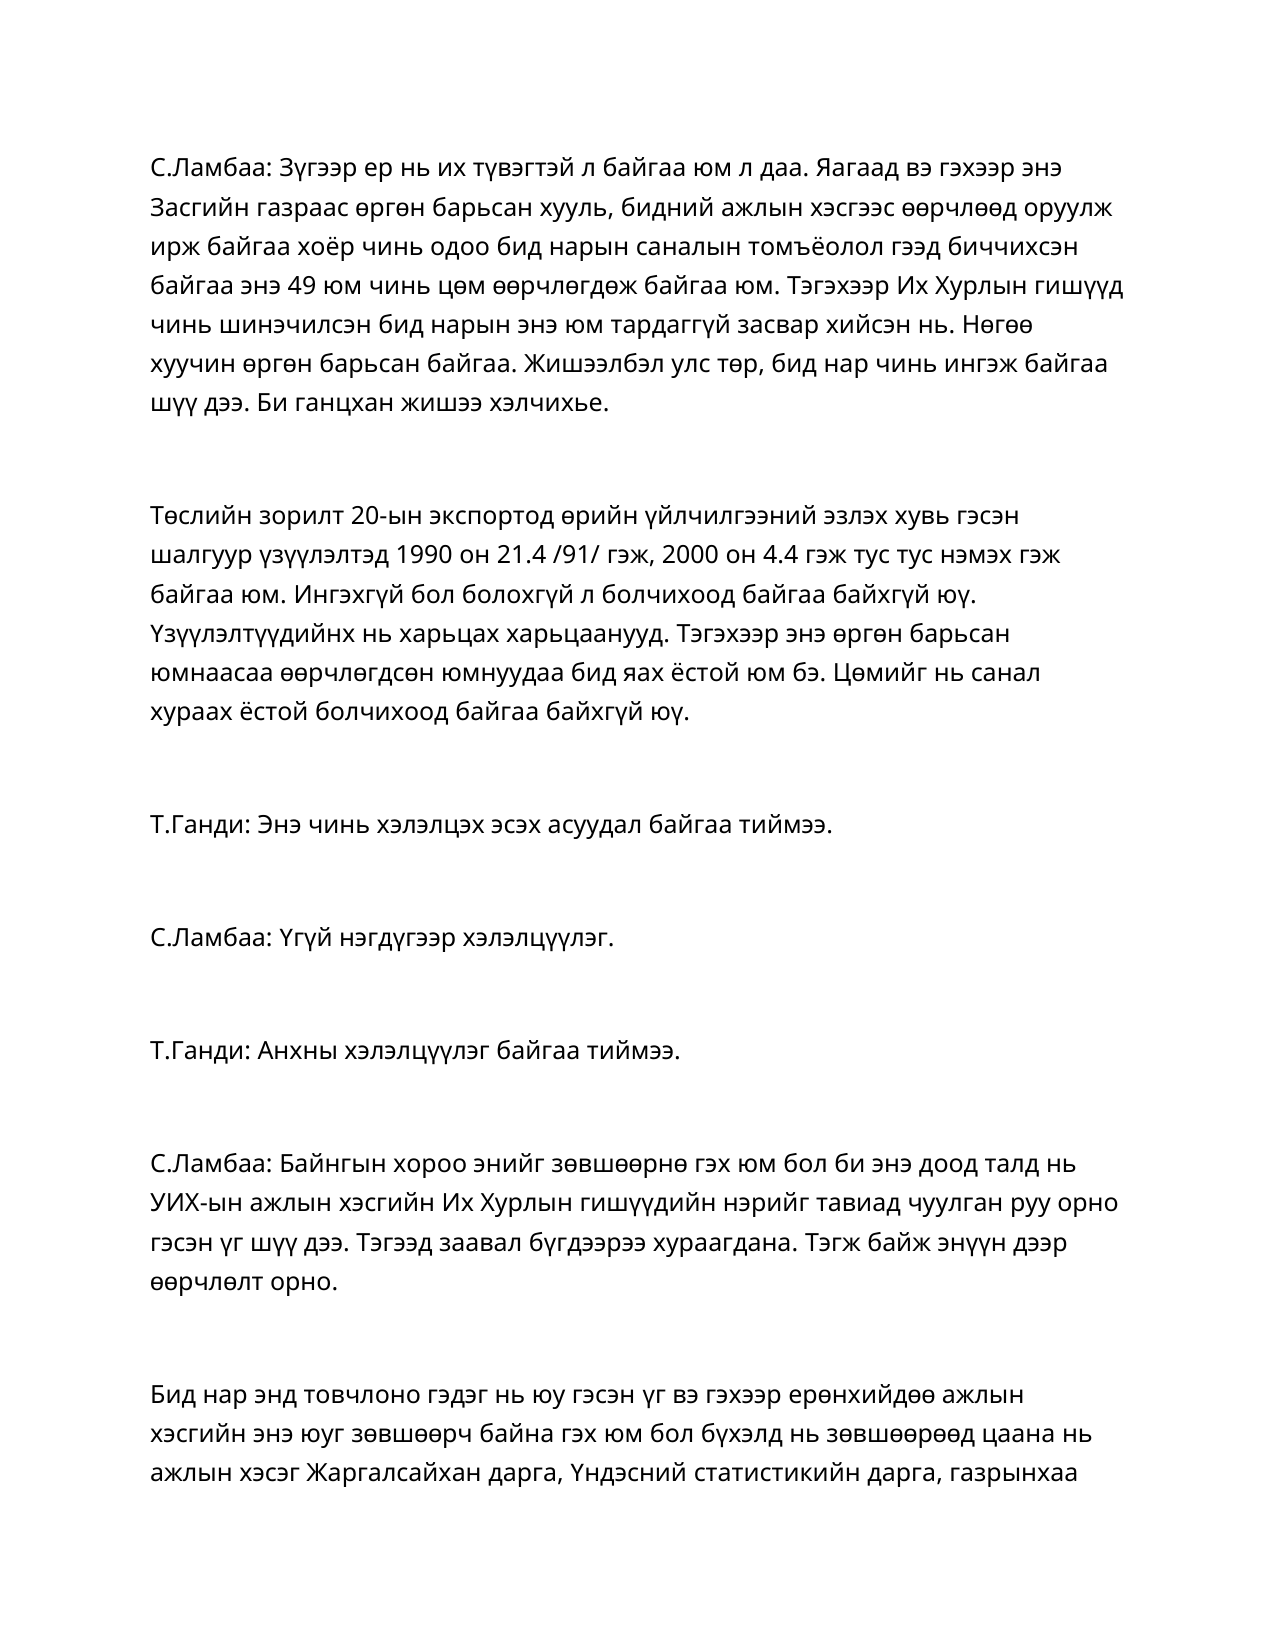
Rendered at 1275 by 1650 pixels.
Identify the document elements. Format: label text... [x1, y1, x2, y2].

text Төслийн зорилт 20-ын экспортод өрийн үйлчилгээний эзлэх хувь гэсэн шалгуур үзүүлэлтэд 1990 он 21.4 /91/ гэж, 2000 он 4.4 гэж тус тус нэмэх гэж байгаа юм. Ингэхгүй бол болохгүй л болчихоод байгаа байхгүй юү. Үзүүлэлтүүдийнх нь харьцах харьцаанууд. Тэгэхээр энэ өргөн барьсан юмнаасаа өөрчлөгдсөн юмнуудаа бид яах ёстой юм бэ. Цөмийг нь санал хураах ёстой болчихоод байгаа байхгүй юү. [150, 498, 1125, 728]
text С.Ламбаа: Үгүй нэгдүгээр хэлэлцүүлэг. [150, 920, 1125, 954]
text С.Ламбаа: Байнгын хороо энийг зөвшөөрнө гэх юм бол би энэ доод талд нь УИХ-ын ажлын хэсгийн Их Хурлын гишүүдийн нэрийг тавиад чуулган руу орно гэсэн үг шүү дээ. Тэгээд заавал бүгдээрээ хураагдана. Тэгж байж энүүн дээр өөрчлөлт орно. [150, 1146, 1125, 1297]
text Т.Ганди: Анхны хэлэлцүүлэг байгаа тиймээ. [150, 1033, 1125, 1067]
text С.Ламбаа: Зүгээр ер нь их түвэгтэй л байгаа юм л даа. Яагаад вэ гэхээр энэ Засгийн газраас өргөн барьсан хууль, бидний ажлын хэсгээс өөрчлөөд оруулж ирж байгаа хоёр чинь одоо бид нарын саналын томъёолол гээд биччихсэн байгаа энэ 49 юм чинь цөм өөрчлөгдөж байгаа юм. Тэгэхээр Их Хурлын гишүүд чинь шинэчилсэн бид нарын энэ юм тардаггүй засвар хийсэн нь. Нөгөө хуучин өргөн барьсан байгаа. Жишээлбэл улс төр, бид нар чинь ингэж байгаа шүү дээ. Би ганцхан жишээ хэлчихье. [150, 150, 1125, 419]
text Т.Ганди: Энэ чинь хэлэлцэх эсэх асуудал байгаа тиймээ. [150, 807, 1125, 841]
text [150, 1376, 1125, 1489]
